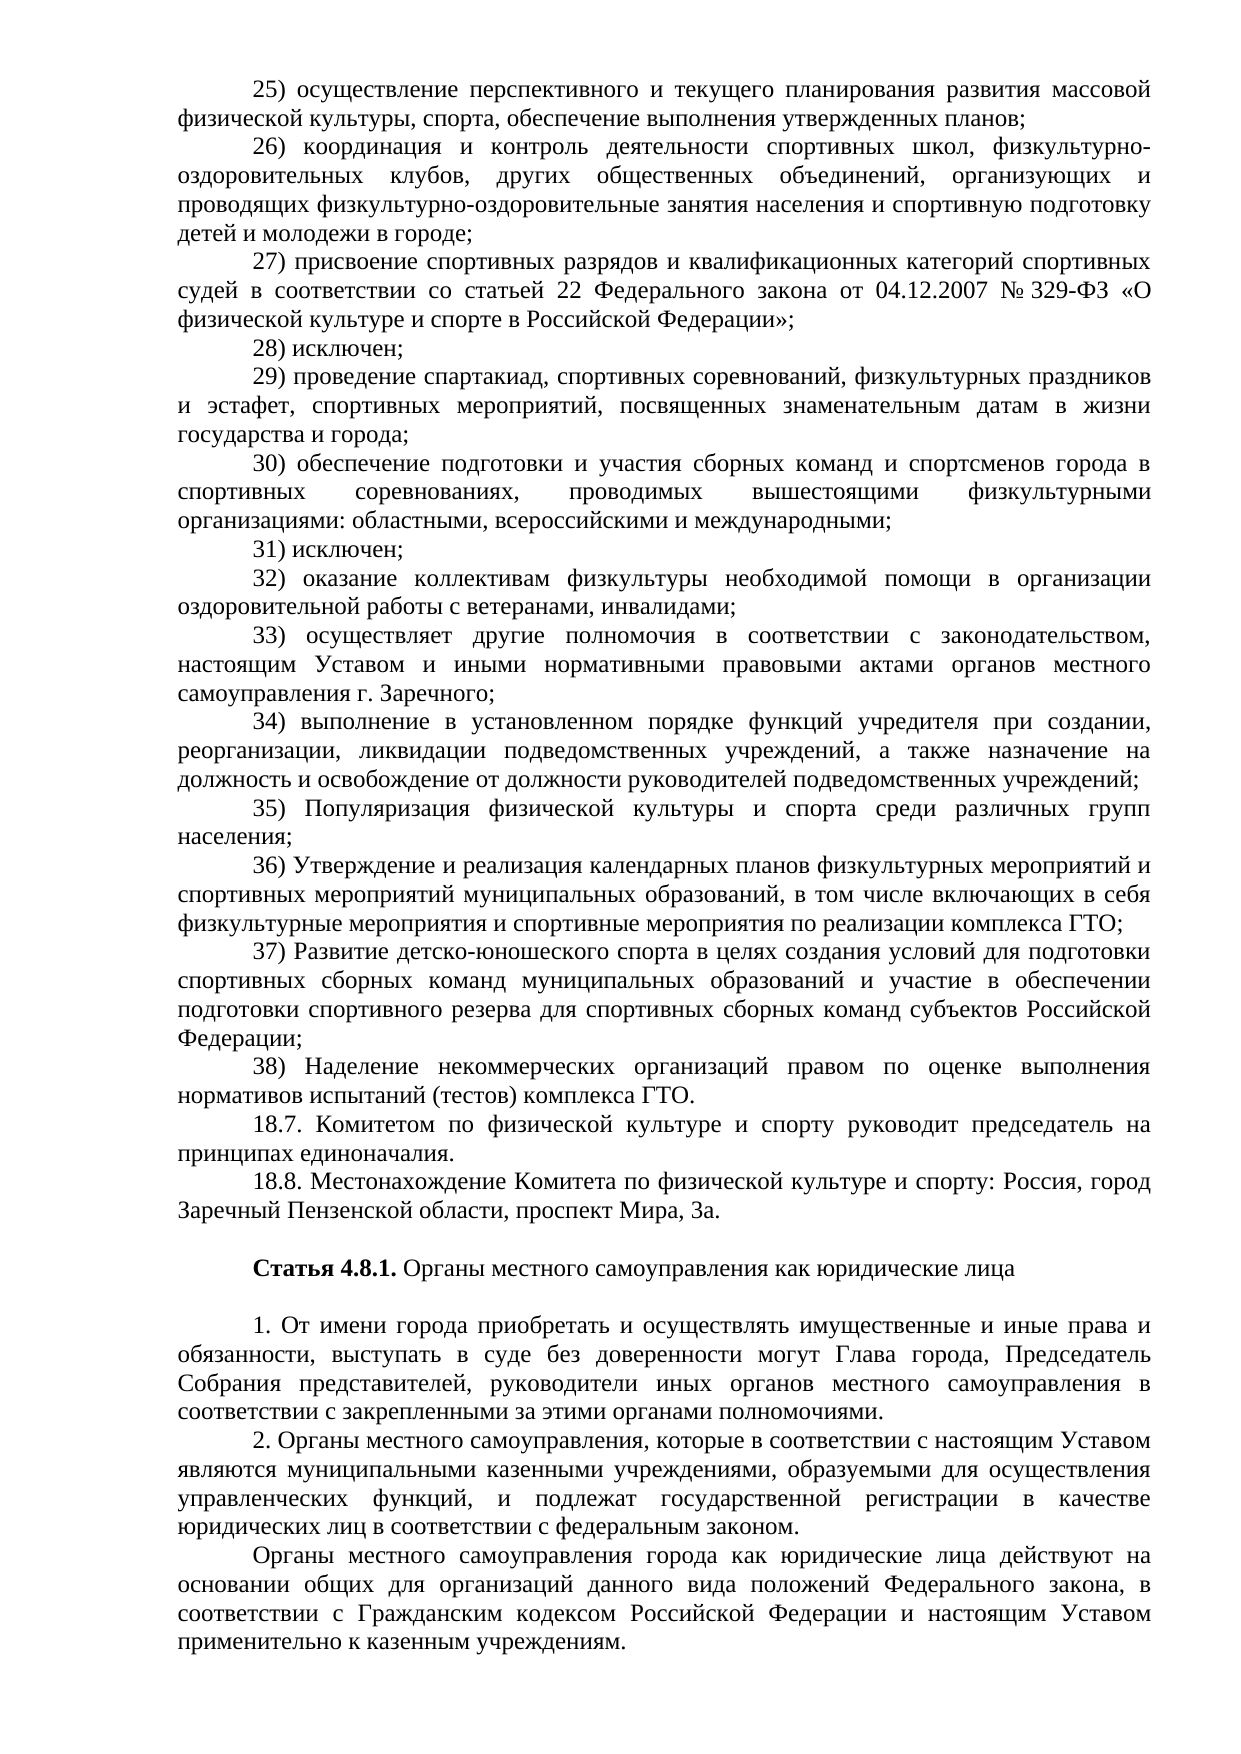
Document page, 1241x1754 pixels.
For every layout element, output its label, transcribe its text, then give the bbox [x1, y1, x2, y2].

text 27) присвоение спортивных разрядов и квалификационных категорий спортивных судей в соответствии со статьей 22 Федерального закона от 04.12.2007 № 329-ФЗ «О физической культуре и спорте в Российской Федерации»; [177, 246, 1152, 333]
text 36) Утверждение и реализация календарных планов физкультурных мероприятий и спортивных мероприятий муниципальных образований, в том числе включающих в себя физкультурные мероприятия и спортивные мероприятия по реализации комплекса ГТО; [177, 850, 1152, 936]
text 2. Органы местного самоуправления, которые в соответствии с настоящим Уставом являются муниципальными казенными учреждениями, образуемыми для осуществления управленческих функций, и подлежат государственной регистрации в качестве юридических лиц в соответствии с федеральным законом. [177, 1425, 1152, 1540]
text 30) обеспечение подготовки и участия сборных команд и спортсменов города в спортивных соревнованиях, проводимых вышестоящими физкультурными организациями: областными, всероссийскими и международными; [177, 448, 1152, 534]
text 18.8. Местонахождение Комитета по физической культуре и спорту: Россия, город Заречный Пензенской области, проспект Мира, 3а. [177, 1166, 1152, 1224]
text 25) осуществление перспективного и текущего планирования развития массовой физической культуры, спорта, обеспечение выполнения утвержденных планов; [177, 74, 1152, 131]
text 35) Популяризация физической культуры и спорта среди различных групп населения; [177, 793, 1152, 850]
text 26) координация и контроль деятельности спортивных школ, физкультурно-оздоровительных клубов, других общественных объединений, организующих и проводящих физкультурно-оздоровительные занятия населения и спортивную подготовку детей и молодежи в городе; [177, 131, 1152, 246]
text 34) выполнение в установленном порядке функций учредителя при создании, реорганизации, ликвидации подведомственных учреждений, а также назначение на должность и освобождение от должности руководителей подведомственных учреждений; [177, 706, 1152, 793]
text Статья 4.8.1. Органы местного самоуправления как юридические лица [252, 1253, 1152, 1281]
text 32) оказание коллективам физкультуры необходимой помощи в организации оздоровительной работы с ветеранами, инвалидами; [177, 563, 1152, 620]
text 18.7. Комитетом по физической культуре и спорту руководит председатель на принципах единоначалия. [177, 1109, 1152, 1166]
text 29) проведение спартакиад, спортивных соревнований, физкультурных праздников и эстафет, спортивных мероприятий, посвященных знаменательным датам в жизни государства и города; [177, 361, 1152, 448]
text 1. От имени города приобретать и осуществлять имущественные и иные права и обязанности, выступать в суде без доверенности могут Глава города, Председатель Собрания представителей, руководители иных органов местного самоуправления в соответствии с закрепленными за этими органами полномочиями. [177, 1310, 1152, 1425]
text 38) Наделение некоммерческих организаций правом по оценке выполнения нормативов испытаний (тестов) комплекса ГТО. [177, 1051, 1152, 1109]
text 37) Развитие детско-юношеского спорта в целях создания условий для подготовки спортивных сборных команд муниципальных образований и участие в обеспечении подготовки спортивного резерва для спортивных сборных команд субъектов Российской Федерации; [177, 936, 1152, 1051]
text Органы местного самоуправления города как юридические лица действуют на основании общих для организаций данного вида положений Федерального закона, в соответствии с Гражданским кодексом Российской Федерации и настоящим Уставом применительно к казенным учреждениям. [177, 1540, 1152, 1655]
text 28) исключен; [177, 333, 1152, 361]
text 33) осуществляет другие полномочия в соответствии с законодательством, настоящим Уставом и иными нормативными правовыми актами органов местного самоуправления г. Заречного; [177, 620, 1152, 706]
text 31) исключен; [177, 534, 1152, 563]
